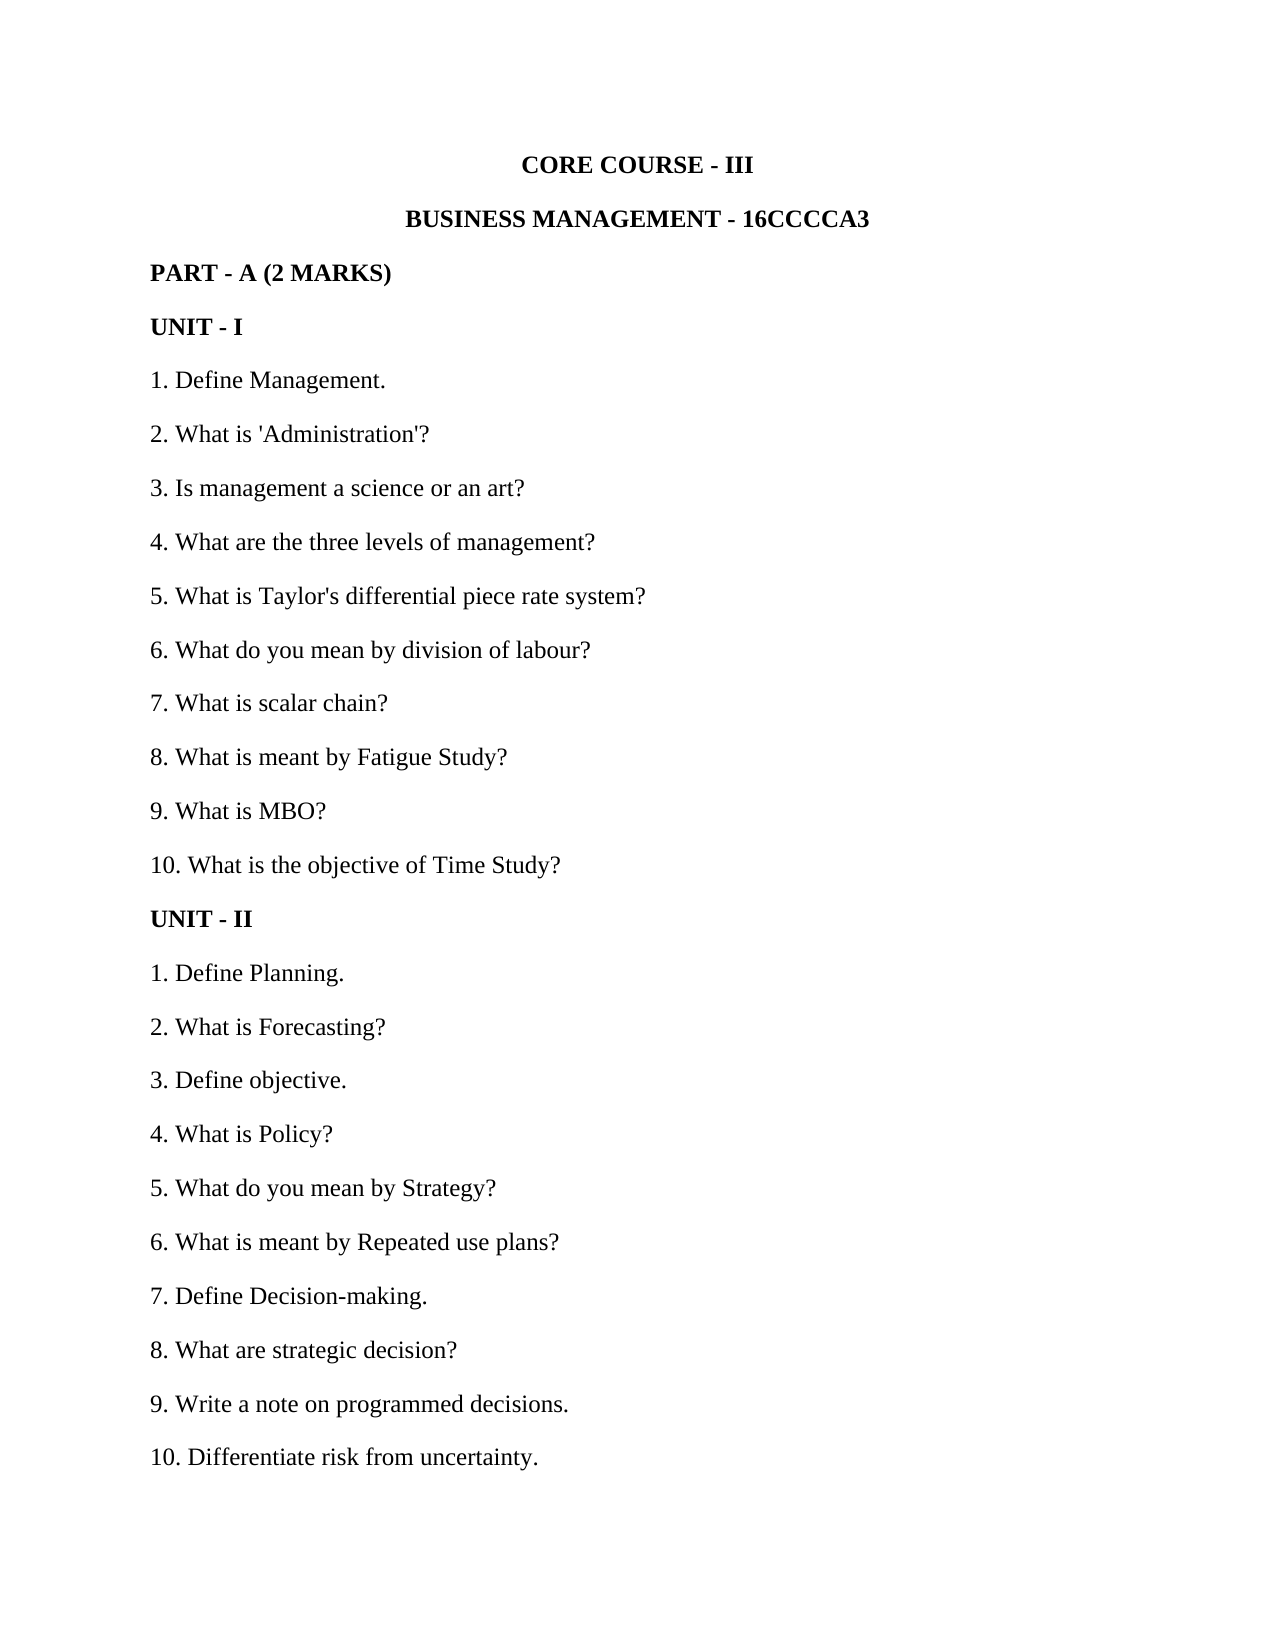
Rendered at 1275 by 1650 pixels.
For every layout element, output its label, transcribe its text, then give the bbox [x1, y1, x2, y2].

text 3. Define objective. [150, 1066, 1125, 1094]
text PART - A (2 MARKS) [150, 258, 1125, 286]
text 7. What is scalar chain? [150, 688, 1125, 717]
text 1. Define Planning. [150, 958, 1125, 987]
text 5. What do you mean by Strategy? [150, 1173, 1125, 1202]
text 2. What is 'Administration'? [150, 419, 1125, 448]
text 6. What do you mean by division of labour? [150, 635, 1125, 663]
text 5. What is Taylor's differential piece rate system? [150, 581, 1125, 609]
text 6. What is meant by Repeated use plans? [150, 1227, 1125, 1256]
text UNIT - I [150, 312, 1125, 340]
text 4. What is Policy? [150, 1119, 1125, 1148]
text 9. Write a note on programmed decisions. [150, 1389, 1125, 1417]
text 9. What is MBO? [150, 796, 1125, 825]
text 4. What are the three levels of management? [150, 527, 1125, 556]
text 2. What is Forecasting? [150, 1012, 1125, 1040]
text 3. Is management a science or an art? [150, 473, 1125, 502]
text 1. Define Management. [150, 365, 1125, 394]
text 10. What is the objective of Time Study? [150, 850, 1125, 879]
text 8. What are strategic decision? [150, 1335, 1125, 1363]
text BUSINESS MANAGEMENT - 16CCCCA3 [150, 204, 1125, 233]
text 7. Define Decision-making. [150, 1281, 1125, 1310]
text UNIT - II [150, 904, 1125, 933]
text CORE COURSE - III [150, 150, 1125, 179]
text 10. Differentiate risk from uncertainty. [150, 1442, 1125, 1471]
text 8. What is meant by Fatigue Study? [150, 742, 1125, 771]
